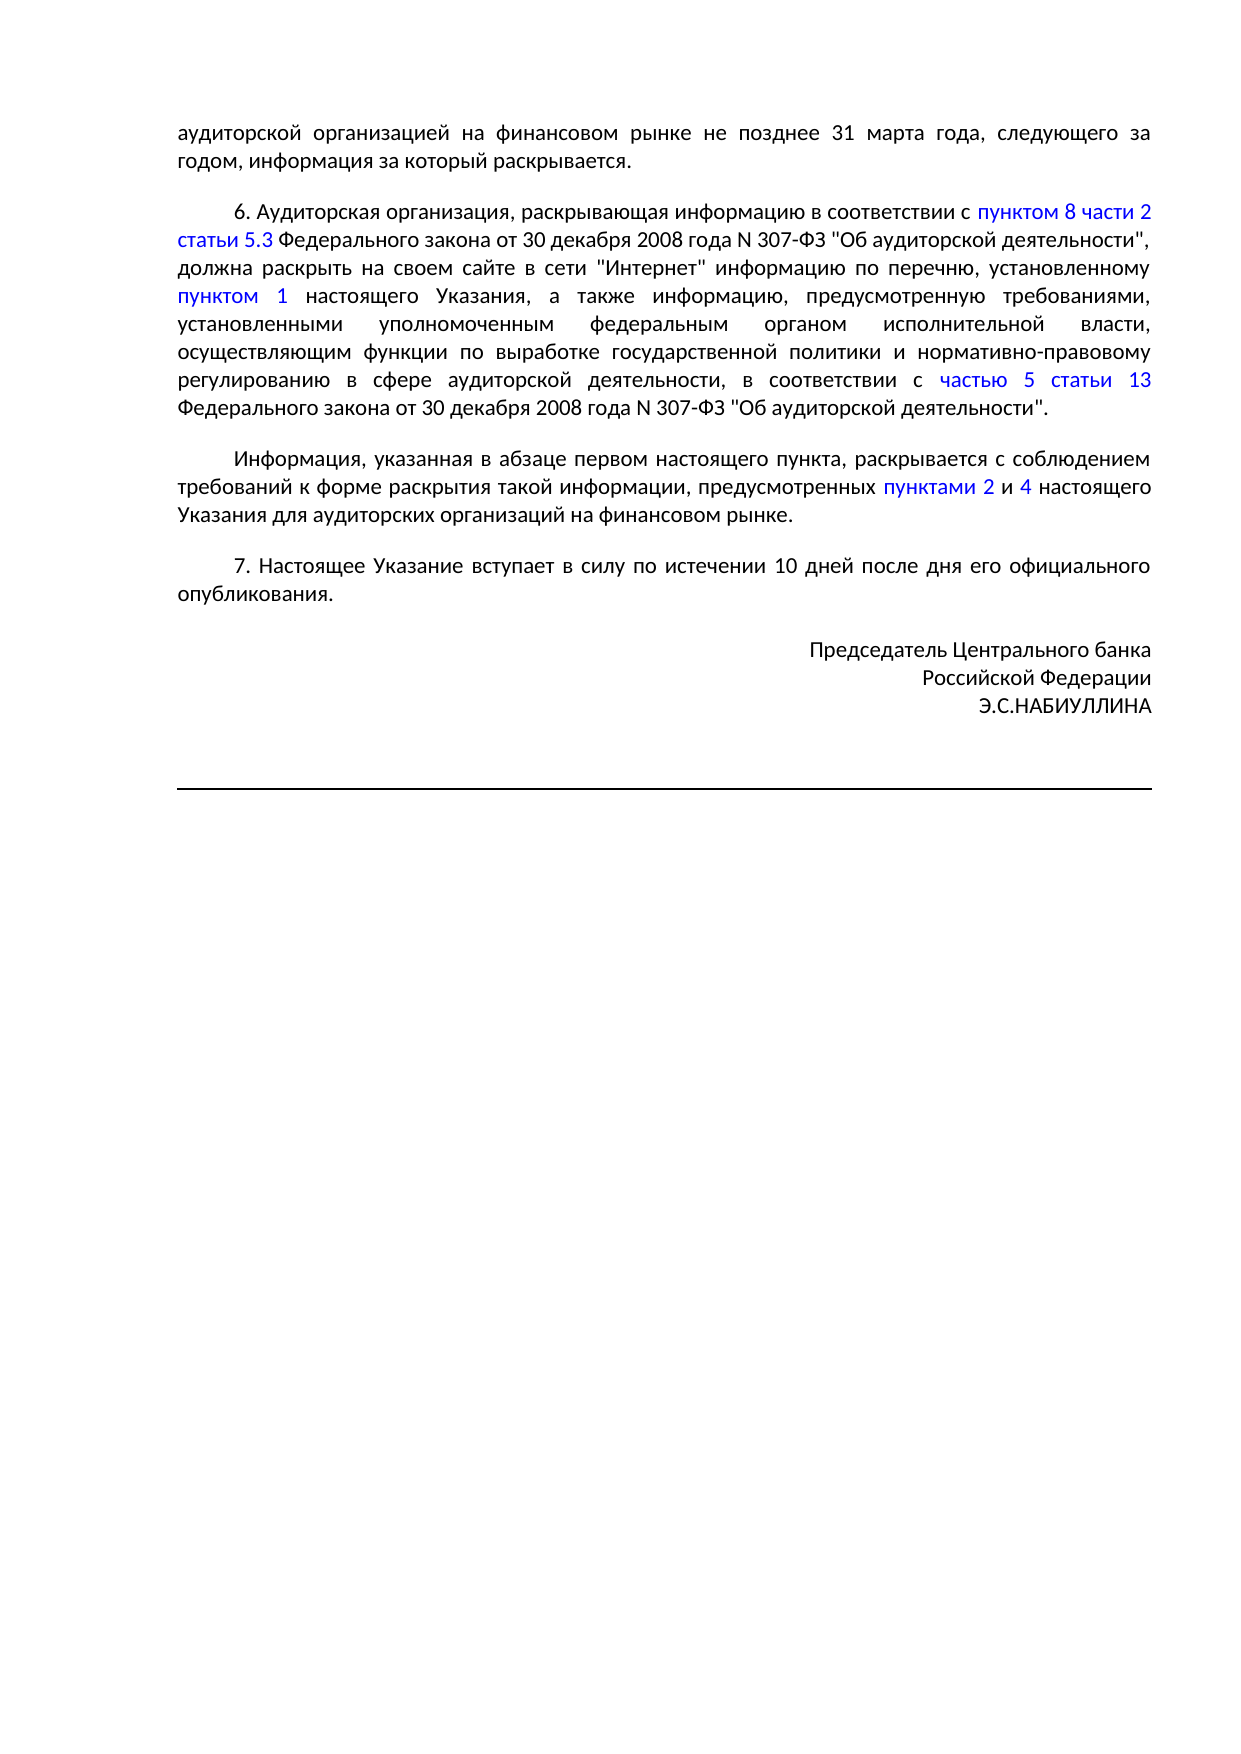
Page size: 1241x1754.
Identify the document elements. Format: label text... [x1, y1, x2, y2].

text Э.С.НАБИУЛЛИНА [177, 691, 1152, 719]
text Председатель Центрального банка [177, 635, 1152, 663]
text Российской Федерации [177, 663, 1152, 691]
text 7. Настоящее Указание вступает в силу по истечении 10 дней после дня его официального опубликования. [177, 551, 1152, 607]
text Информация, указанная в абзаце первом настоящего пункта, раскрывается с соблюдением требований к форме раскрытия такой информации, предусмотренных пунктами 2 и 4 настоящего Указания для аудиторских организаций на финансовом рынке. [177, 444, 1152, 528]
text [177, 118, 1152, 174]
text 6. Аудиторская организация, раскрывающая информацию в соответствии с пунктом 8 части 2 статьи 5.3 Федерального закона от 30 декабря 2008 года N 307-ФЗ "Об аудиторской деятельности", должна раскрыть на своем сайте в сети "Интернет" информацию по перечню, установленному пунктом 1 настоящего Указания, а также информацию, предусмотренную требованиями, установленными уполномоченным федеральным органом исполнительной власти, осуществляющим функции по выработке государственной политики и нормативно-правовому регулированию в сфере аудиторской деятельности, в соответствии с частью 5 статьи 13 Федерального закона от 30 декабря 2008 года N 307-ФЗ "Об аудиторской деятельности". [177, 197, 1152, 421]
